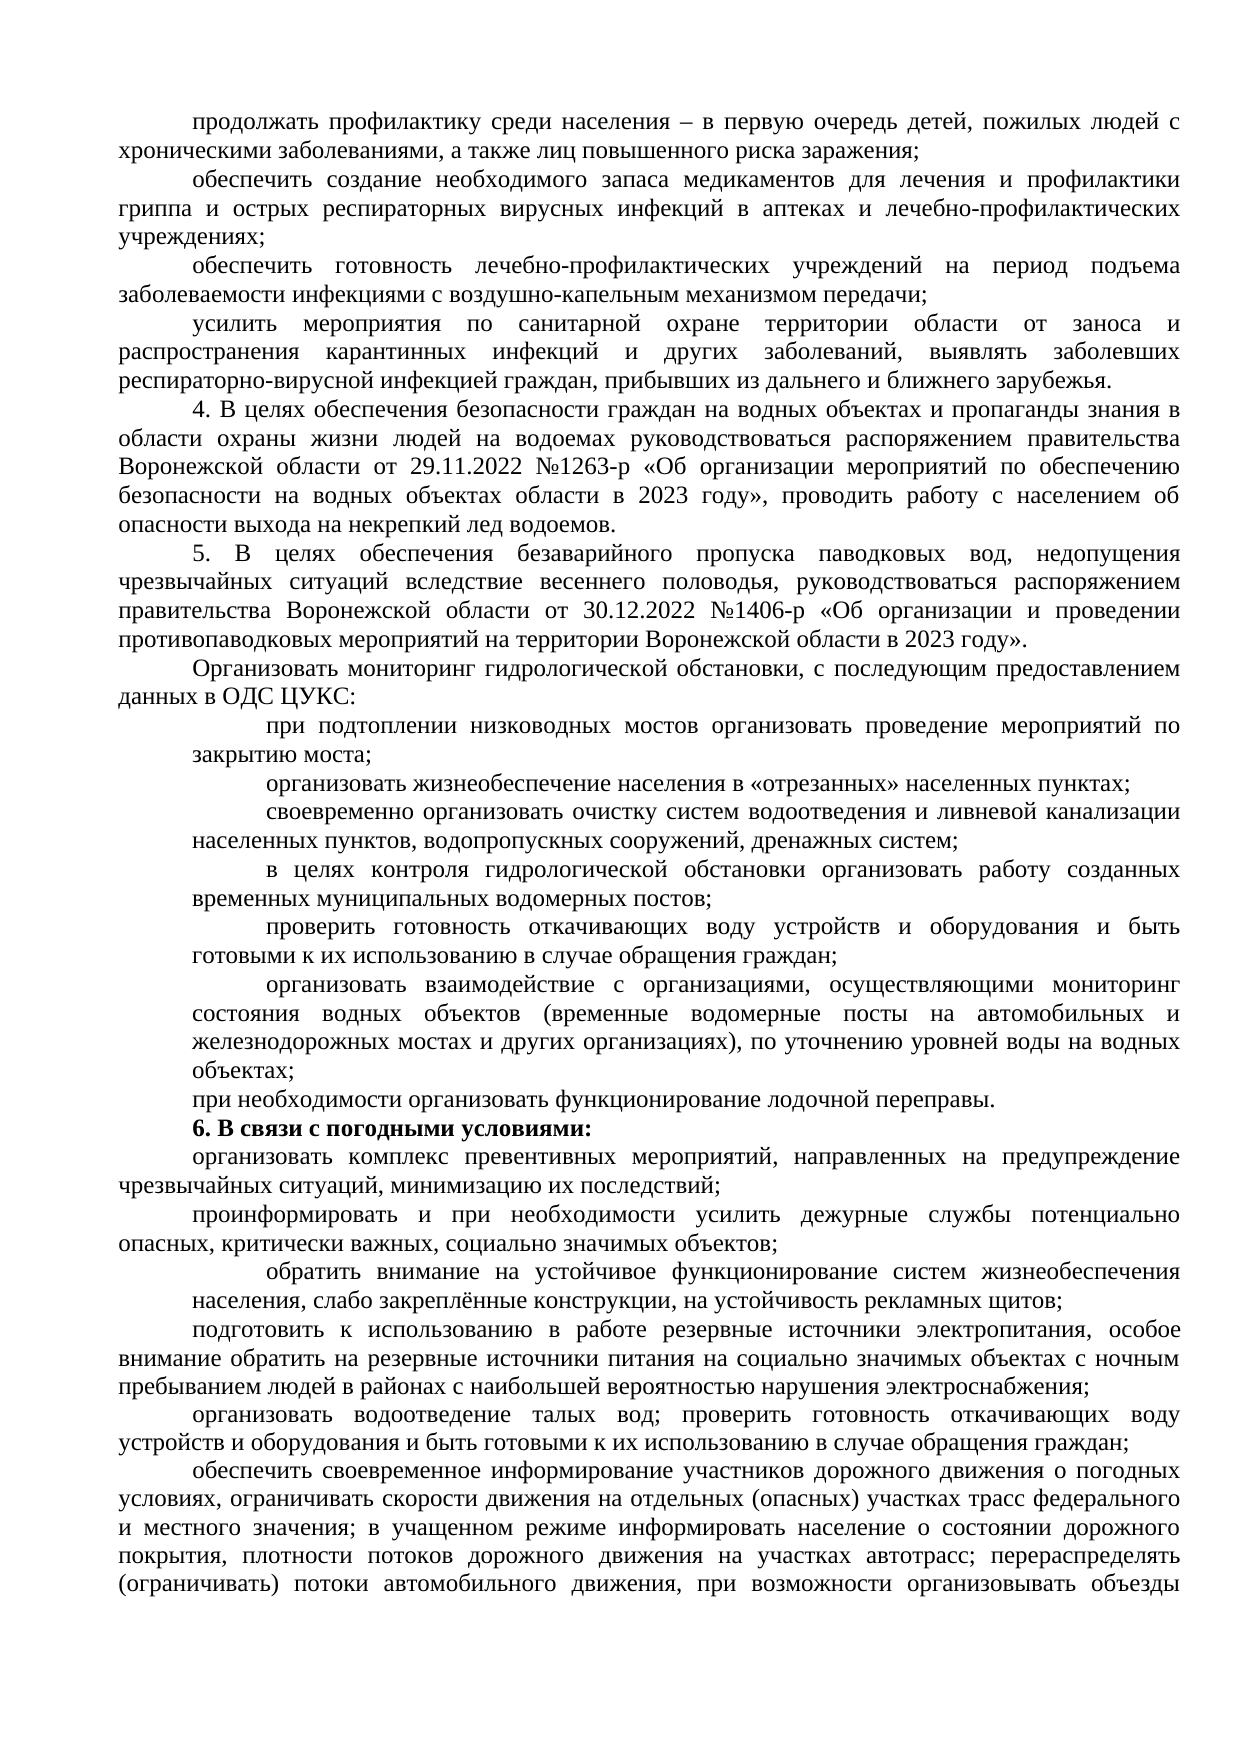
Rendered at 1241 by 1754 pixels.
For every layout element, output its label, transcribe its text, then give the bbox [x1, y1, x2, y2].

list в целях контроля гидрологической обстановки организовать работу созданных временных муниципальных водомерных постов; [192, 854, 1181, 911]
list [118, 1456, 1181, 1597]
list при подтоплении низководных мостов организовать проведение мероприятий по закрытию моста; [192, 710, 1181, 768]
text обеспечить готовность лечебно-профилактических учреждений на период подъема заболеваемости инфекциями с воздушно-капельным механизмом передачи; [118, 250, 1181, 308]
list организовать взаимодействие с организациями, осуществляющими мониторинг состояния водных объектов (временные водомерные посты на автомобильных и железнодорожных мостах и других организациях), по уточнению уровней воды на водных объектах; [192, 969, 1181, 1084]
list подготовить к использованию в работе резервные источники электропитания, особое внимание обратить на резервные источники питания на социально значимых объектах с ночным пребыванием людей в районах с наибольшей вероятностью нарушения электроснабжения; [118, 1314, 1181, 1400]
text 4. В целях обеспечения безопасности граждан на водных объектах и пропаганды знания в области охраны жизни людей на водоемах руководствоваться распоряжением правительства Воронежской области от 29.11.2022 №1263-р «Об организации мероприятий по обеспечению безопасности на водных объектах области в 2023 году», проводить работу с населением об опасности выхода на некрепкий лед водоемов. [118, 394, 1181, 538]
text обеспечить создание необходимого запаса медикаментов для лечения и профилактики гриппа и острых респираторных вирусных инфекций в аптеках и лечебно-профилактических учреждениях; [118, 164, 1181, 250]
list своевременно организовать очистку систем водоотведения и ливневой канализации населенных пунктов, водопропускных сооружений, дренажных систем; [192, 796, 1181, 854]
list проверить готовность откачивающих воду устройств и оборудования и быть готовыми к их использованию в случае обращения граждан; [192, 911, 1181, 969]
list при необходимости организовать функционирование лодочной переправы. [192, 1084, 1181, 1113]
list организовать комплекс превентивных мероприятий, направленных на предупреждение чрезвычайных ситуаций, минимизацию их последствий; [118, 1141, 1181, 1199]
text Организовать мониторинг гидрологической обстановки, с последующим предоставлением данных в ОДС ЦУКС: [118, 653, 1181, 710]
list организовать водоотведение талых вод; проверить готовность откачивающих воду устройств и оборудования и быть готовыми к их использованию в случае обращения граждан; [118, 1400, 1181, 1456]
text проинформировать и при необходимости усилить дежурные службы потенциально опасных, критически важных, социально значимых объектов; [118, 1199, 1181, 1256]
text продолжать профилактику среди населения – в первую очередь детей, пожилых людей с хроническими заболеваниями, а также лиц повышенного риска заражения; [118, 106, 1181, 164]
list 5. В целях обеспечения безаварийного пропуска паводковых вод, недопущения чрезвычайных ситуаций вследствие весеннего половодья, руководствоваться распоряжением правительства Воронежской области от 30.12.2022 №1406-р «Об организации и проведении противопаводковых мероприятий на территории Воронежской области в 2023 году». [118, 538, 1181, 653]
text 6. В связи с погодными условиями: [118, 1113, 1181, 1141]
text усилить мероприятия по санитарной охране территории области от заноса и распространения карантинных инфекций и других заболеваний, выявлять заболевших респираторно-вирусной инфекцией граждан, прибывших из дальнего и ближнего зарубежья. [118, 308, 1181, 394]
list организовать жизнеобеспечение населения в «отрезанных» населенных пунктах; [192, 768, 1181, 796]
list обратить внимание на устойчивое функционирование систем жизнеобеспечения населения, слабо закреплённые конструкции, на устойчивость рекламных щитов; [192, 1256, 1181, 1314]
